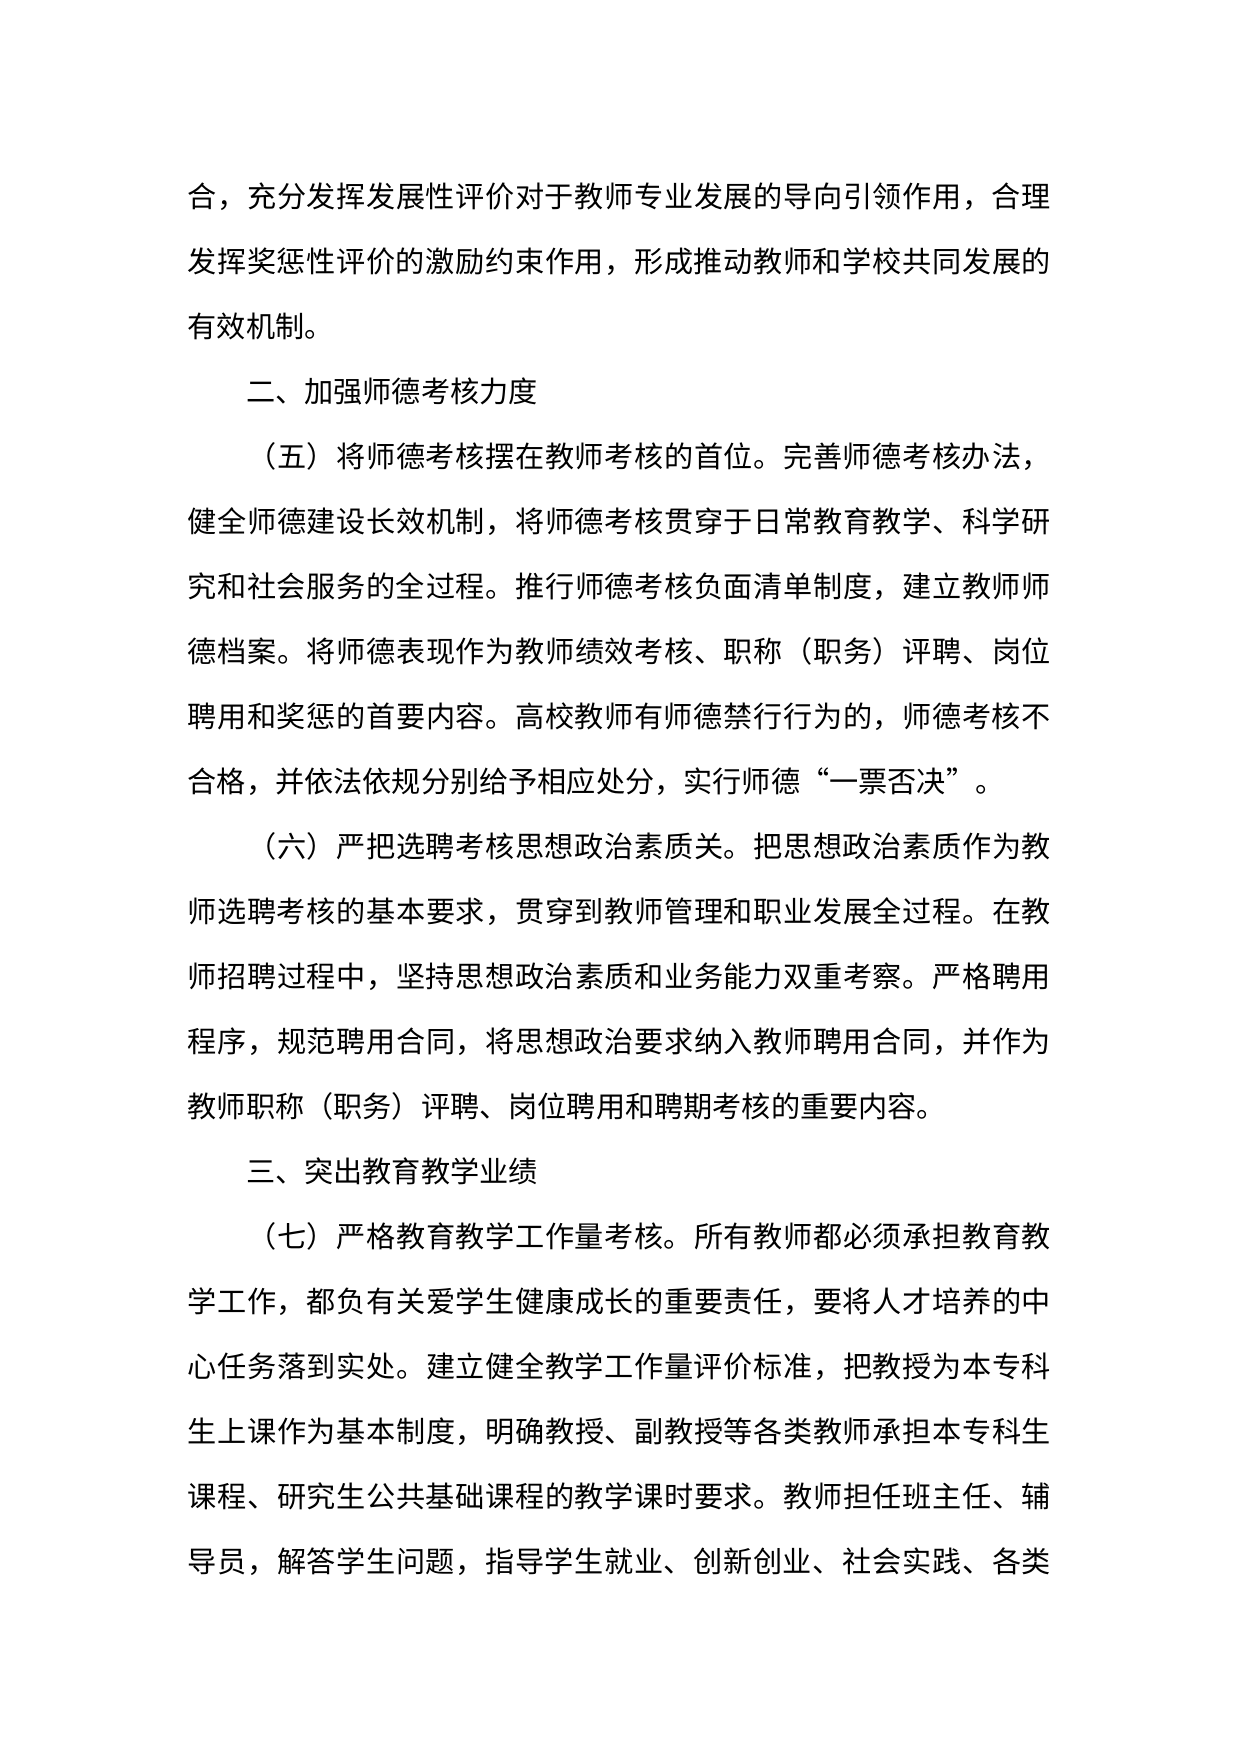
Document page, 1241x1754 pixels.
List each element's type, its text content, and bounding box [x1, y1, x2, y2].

text （六）严把选聘考核思想政治素质关。把思想政治素质作为教师选聘考核的基本要求，贯穿到教师管理和职业发展全过程。在教师招聘过程中，坚持思想政治素质和业务能力双重考察。严格聘用程序，规范聘用合同，将思想政治要求纳入教师聘用合同，并作为教师职称（职务）评聘、岗位聘用和聘期考核的重要内容。 [187, 812, 1053, 1137]
text 三、突出教育教学业绩 [187, 1137, 1053, 1202]
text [187, 162, 1053, 357]
text （五）将师德考核摆在教师考核的首位。完善师德考核办法，健全师德建设长效机制，将师德考核贯穿于日常教育教学、科学研究和社会服务的全过程。推行师德考核负面清单制度，建立教师师德档案。将师德表现作为教师绩效考核、职称（职务）评聘、岗位聘用和奖惩的首要内容。高校教师有师德禁行行为的，师德考核不合格，并依法依规分别给予相应处分，实行师德“一票否决”。 [187, 422, 1053, 812]
text 二、加强师德考核力度 [187, 357, 1053, 422]
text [187, 1202, 1053, 1592]
